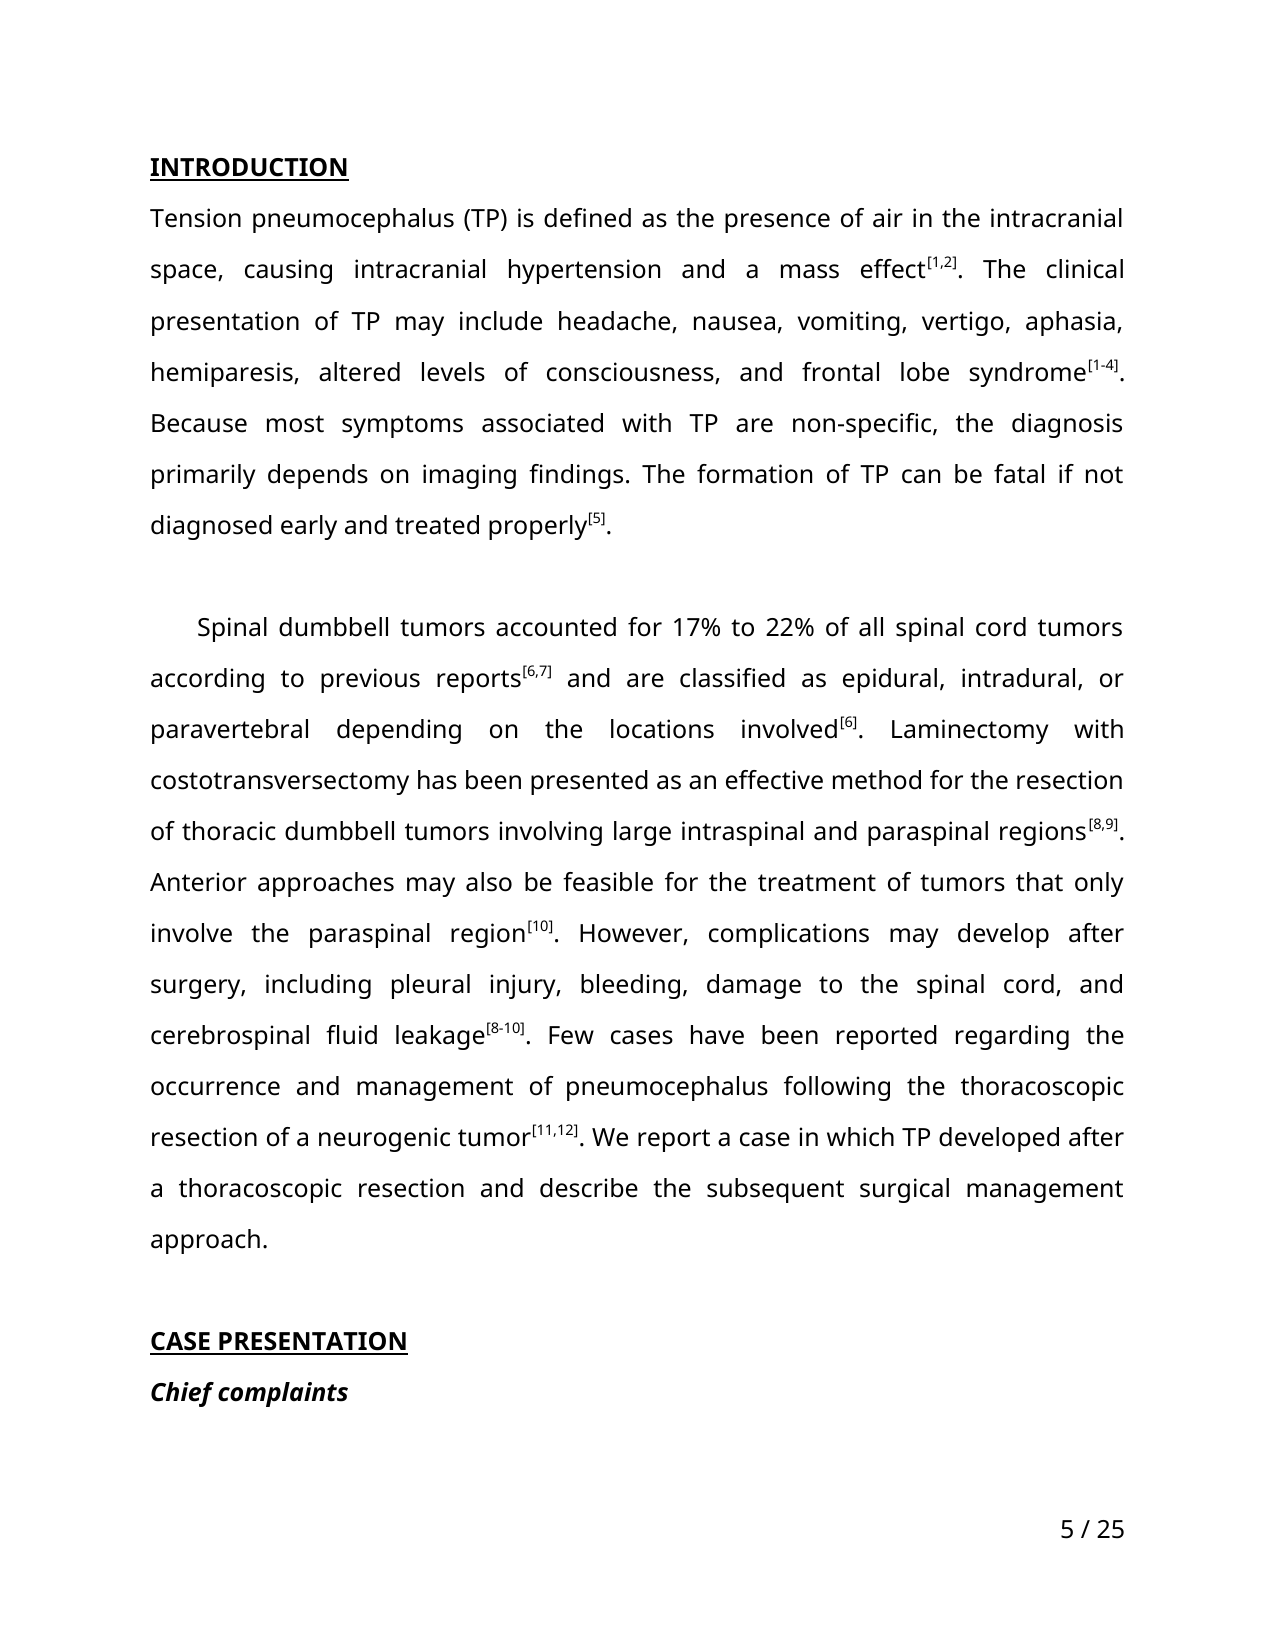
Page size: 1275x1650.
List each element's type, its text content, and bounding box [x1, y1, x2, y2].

text INTRODUCTION [150, 150, 1125, 184]
text Tension pneumocephalus (TP) is defined as the presence of air in the intracranial space, causing intracranial hypertension and a mass effect[1,2]. The clinical presentation of TP may include headache, nausea, vomiting, vertigo, aphasia, hemiparesis, altered levels of consciousness, and frontal lobe syndrome[1-4]. Because most symptoms associated with TP are non-specific, the diagnosis primarily depends on imaging findings. The formation of TP can be fatal if not diagnosed early and treated properly[5]. [150, 201, 1125, 541]
text Spinal dumbbell tumors accounted for 17% to 22% of all spinal cord tumors according to previous reports[6,7] and are classified as epidural, intradural, or paravertebral depending on the locations involved[6]. Laminectomy with costotransversectomy has been presented as an effective method for the resection of thoracic dumbbell tumors involving large intraspinal and paraspinal regions[8,9]. Anterior approaches may also be feasible for the treatment of tumors that only involve the paraspinal region[10]. However, complications may develop after surgery, including pleural injury, bleeding, damage to the spinal cord, and cerebrospinal fluid leakage[8-10]. Few cases have been reported regarding the occurrence and management of pneumocephalus following the thoracoscopic resection of a neurogenic tumor[11,12]. We report a case in which TP developed after a thoracoscopic resection and describe the subsequent surgical management approach. [150, 609, 1125, 1256]
text Chief complaints [150, 1375, 1125, 1409]
text CASE PRESENTATION [150, 1324, 1125, 1358]
